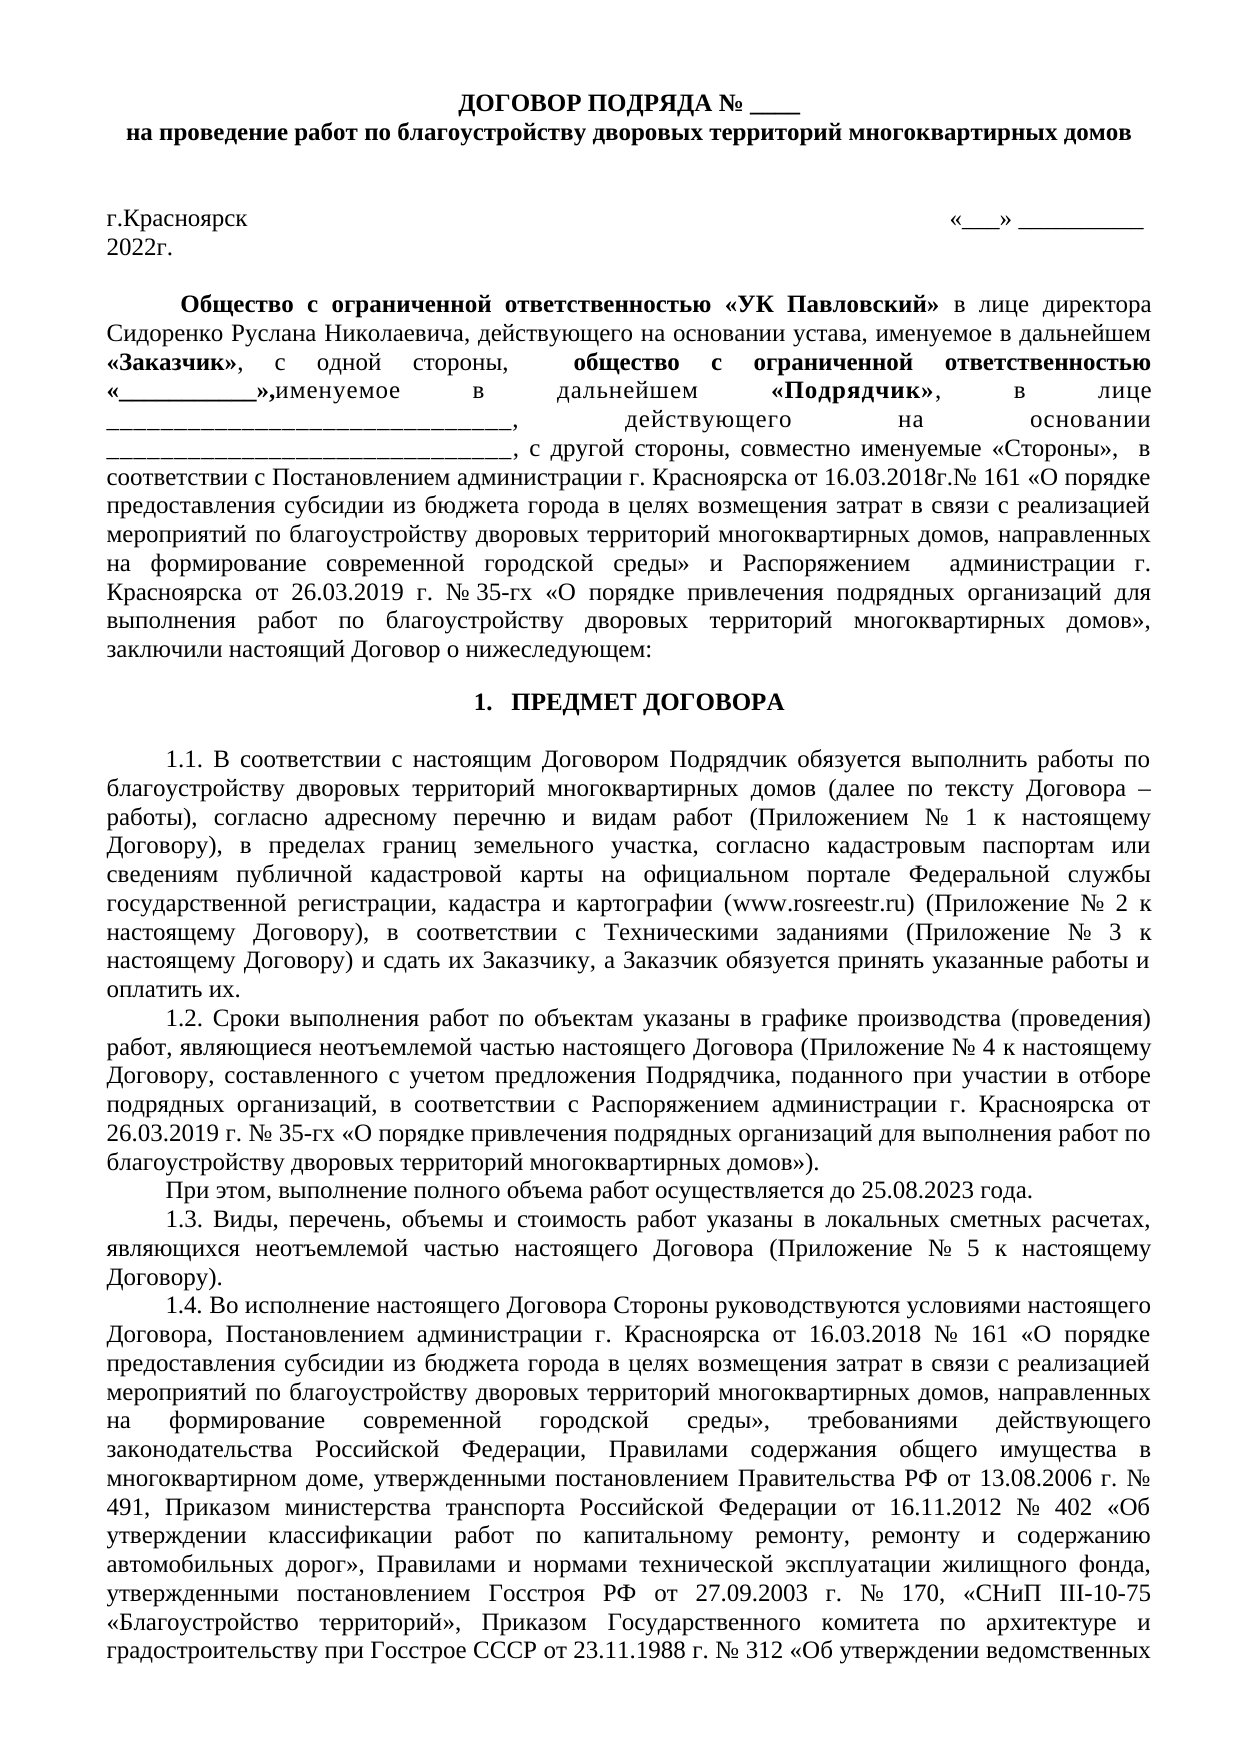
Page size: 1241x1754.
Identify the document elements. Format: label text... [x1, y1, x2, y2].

text Общество с ограниченной ответственностью «УК Павловский» в лице директора Сидоренко Руслана Николаевича, действующего на основании устава, именуемое в дальнейшем «Заказчик», с одной стороны, общество с ограниченной ответственностью «___________»,именуемое в дальнейшем «Подрядчик», в лице ______________________________, действующего на основании ______________________________, с другой стороны, совместно именуемые «Стороны», в соответствии с Постановлением администрации г. Красноярска от 16.03.2018г.№ 161 «О порядке предоставления субсидии из бюджета города в целях возмещения затрат в связи с реализацией мероприятий по благоустройству дворовых территорий многоквартирных домов, направленных на формирование современной городской среды» и Распоряжением администрации г. Красноярска от 26.03.2019 г. № 35-гх «О порядке привлечения подрядных организаций для выполнения работ по благоустройству дворовых территорий многоквартирных домов», заключили настоящий Договор о нижеследующем: [106, 289, 1152, 663]
text ДОГОВОР ПОДРЯДА № ____ [106, 88, 1152, 117]
text на проведение работ по благоустройству дворовых территорий многоквартирных домов [106, 117, 1152, 145]
text 1.3. Виды, перечень, объемы и стоимость работ указаны в локальных сметных расчетах, являющихся неотъемлемой частью настоящего Договора (Приложение № 5 к настоящему Договору). [106, 1204, 1152, 1291]
text 1.2. Сроки выполнения работ по объектам указаны в графике производства (проведения) работ, являющиеся неотъемлемой частью настоящего Договора (Приложение № 4 к настоящему Договору, составленного с учетом предложения Подрядчика, поданного при участии в отборе подрядных организаций, в соответствии с Распоряжением администрации г. Красноярска от 26.03.2019 г. № 35-гх «О порядке привлечения подрядных организаций для выполнения работ по благоустройству дворовых территорий многоквартирных домов»). [106, 1003, 1152, 1176]
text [106, 1291, 1152, 1664]
list ПРЕДМЕТ ДОГОВОРА [106, 687, 1152, 716]
text 1.1. В соответствии с настоящим Договором Подрядчик обязуется выполнить работы по благоустройству дворовых территорий многоквартирных домов (далее по тексту Договора – работы), согласно адресному перечню и видам работ (Приложением № 1 к настоящему Договору), в пределах границ земельного участка, согласно кадастровым паспортам или сведениям публичной кадастровой карты на официальном портале Федеральной службы государственной регистрации, кадастра и картографии (www.rosreestr.ru) (Приложение № 2 к настоящему Договору), в соответствии с Техническими заданиями (Приложение № 3 к настоящему Договору) и сдать их Заказчику, а Заказчик обязуется принять указанные работы и оплатить их. [106, 744, 1152, 1003]
text г.Красноярск «___» __________ 2022г. [106, 203, 1152, 260]
text При этом, выполнение полного объема работ осуществляется до 25.08.2023 года. [106, 1176, 1152, 1204]
